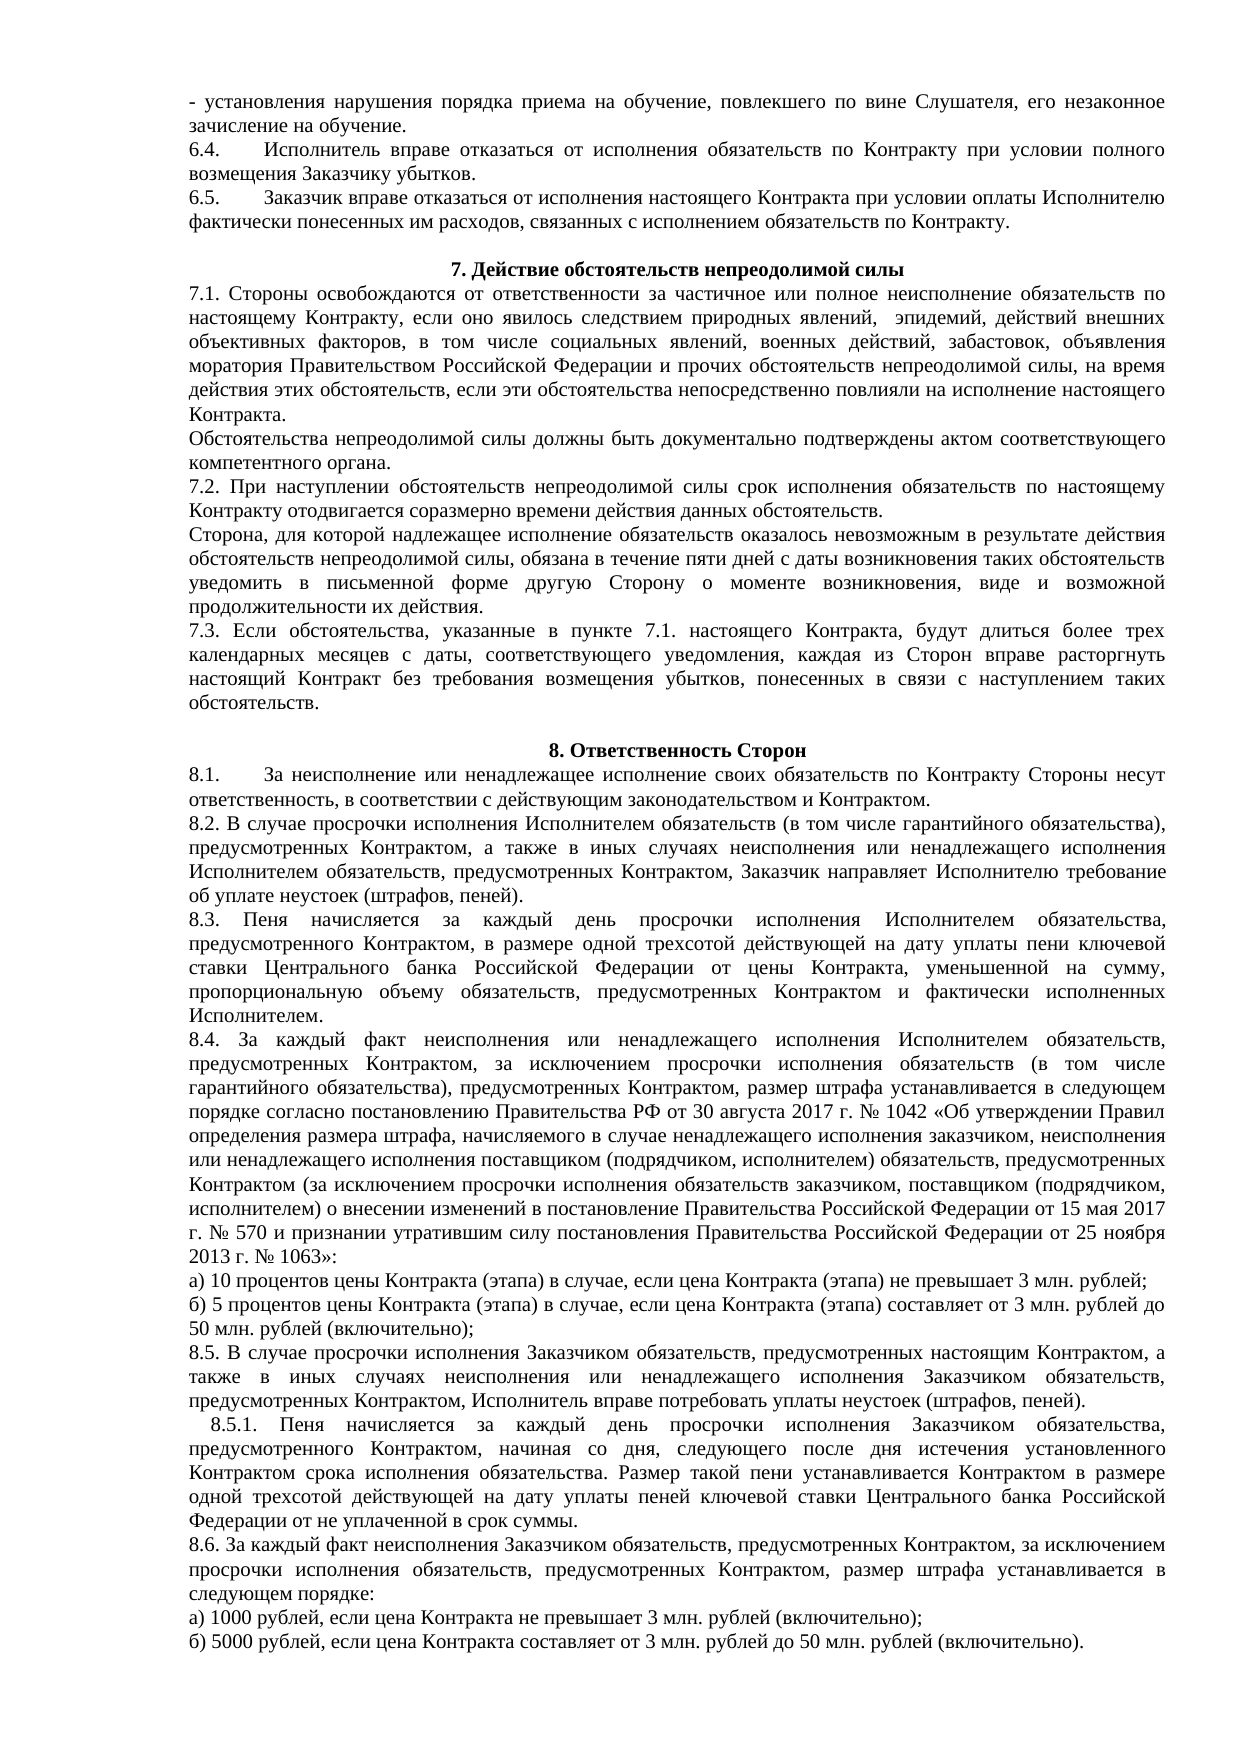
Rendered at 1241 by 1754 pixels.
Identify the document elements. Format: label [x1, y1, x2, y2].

table_header [177, 89, 1178, 1653]
